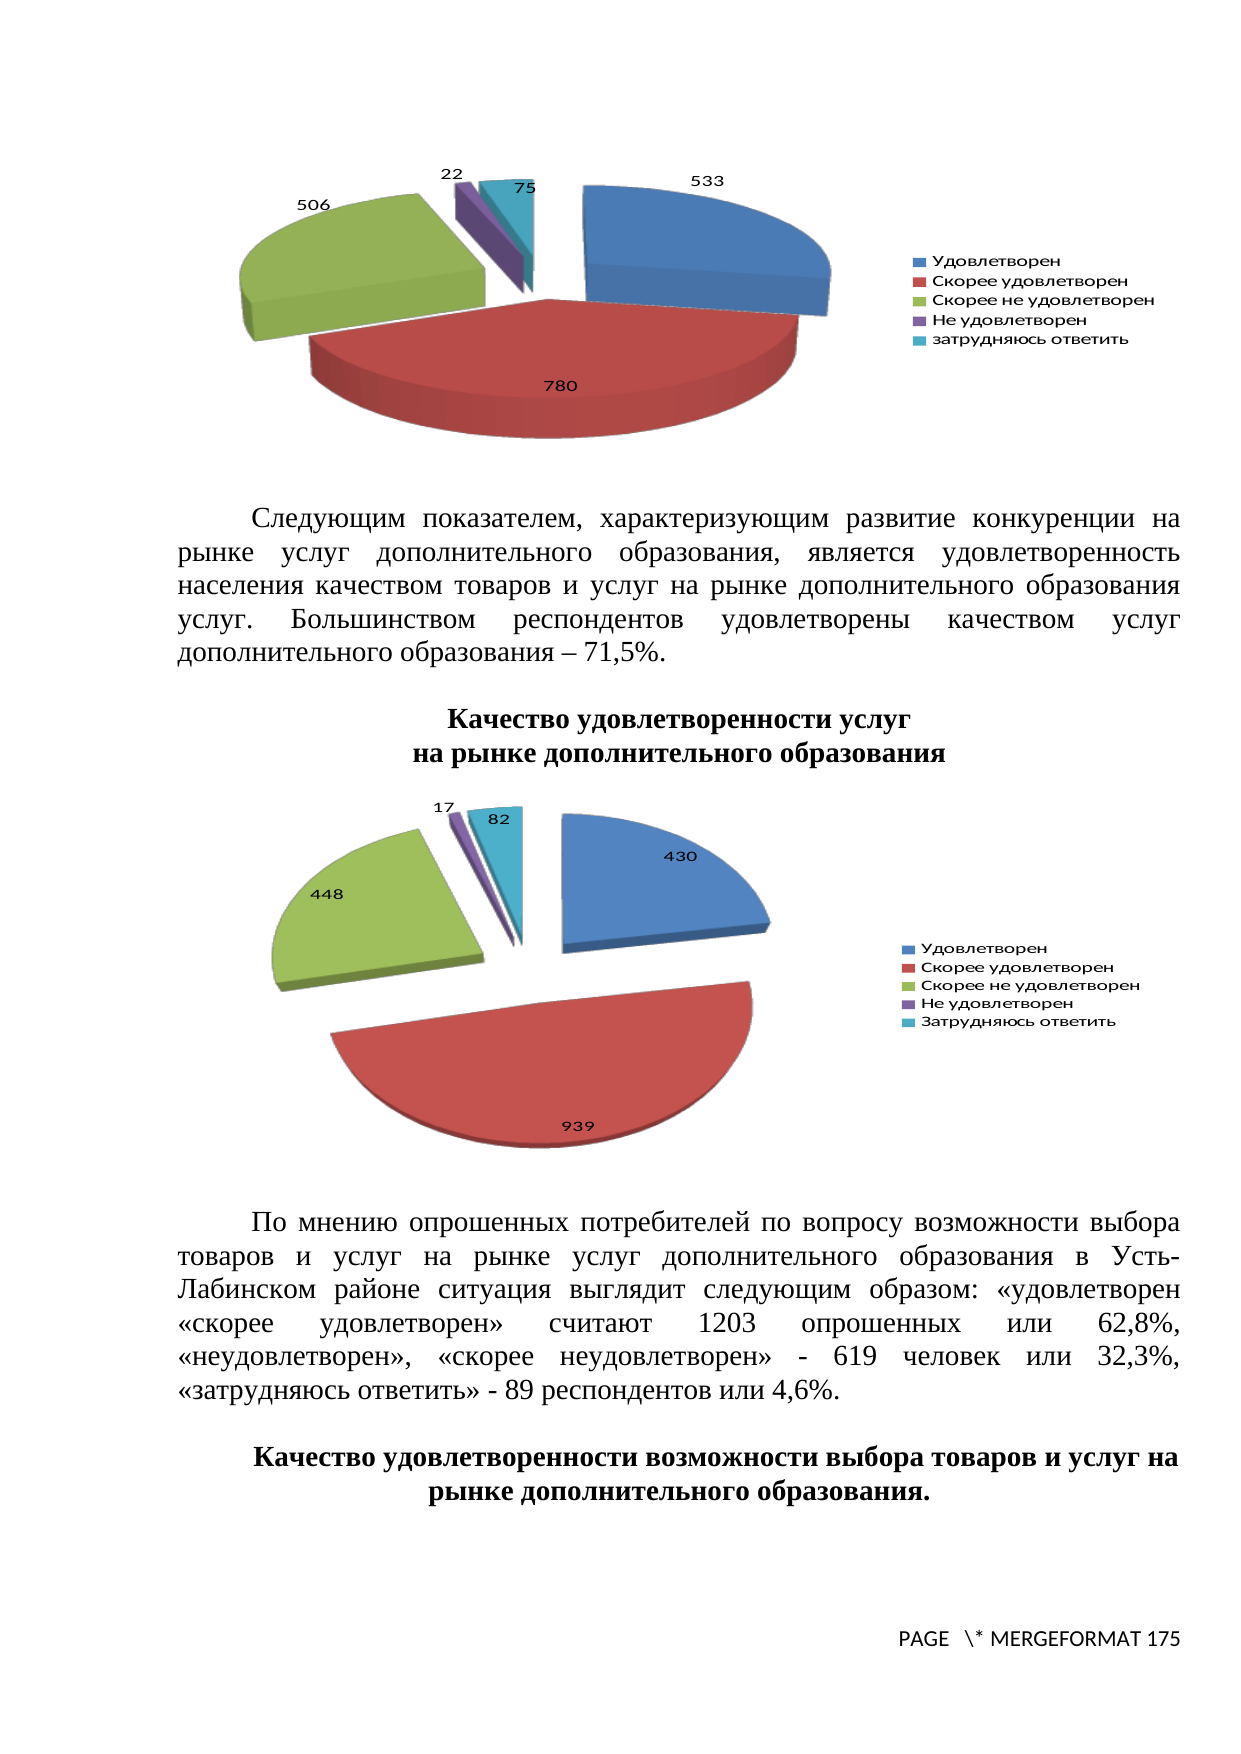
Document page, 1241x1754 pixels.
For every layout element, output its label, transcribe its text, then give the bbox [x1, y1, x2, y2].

text на рынке дополнительного образования [177, 735, 1181, 768]
text Следующим показателем, характеризующим развитие конкуренции на рынке услуг дополнительного образования, является удовлетворенность населения качеством товаров и услуг на рынке дополнительного образования услуг. Большинством респондентов удовлетворены качеством услуг дополнительного образования – 71,5%. [177, 500, 1181, 668]
text По мнению опрошенных потребителей по вопросу возможности выбора товаров и услуг на рынке услуг дополнительного образования в Усть-Лабинском районе ситуация выглядит следующим образом: «удовлетворен «скорее удовлетворен» считают 1203 опрошенных или 62,8%, «неудовлетворен», «скорее неудовлетворен» - 619 человек или 32,3%, «затрудняюсь ответить» - 89 респондентов или 4,6%. [177, 1204, 1181, 1406]
text Качество удовлетворенности возможности выбора товаров и услуг на рынке дополнительного образования. [177, 1439, 1181, 1506]
text Качество удовлетворенности услуг [177, 701, 1181, 735]
